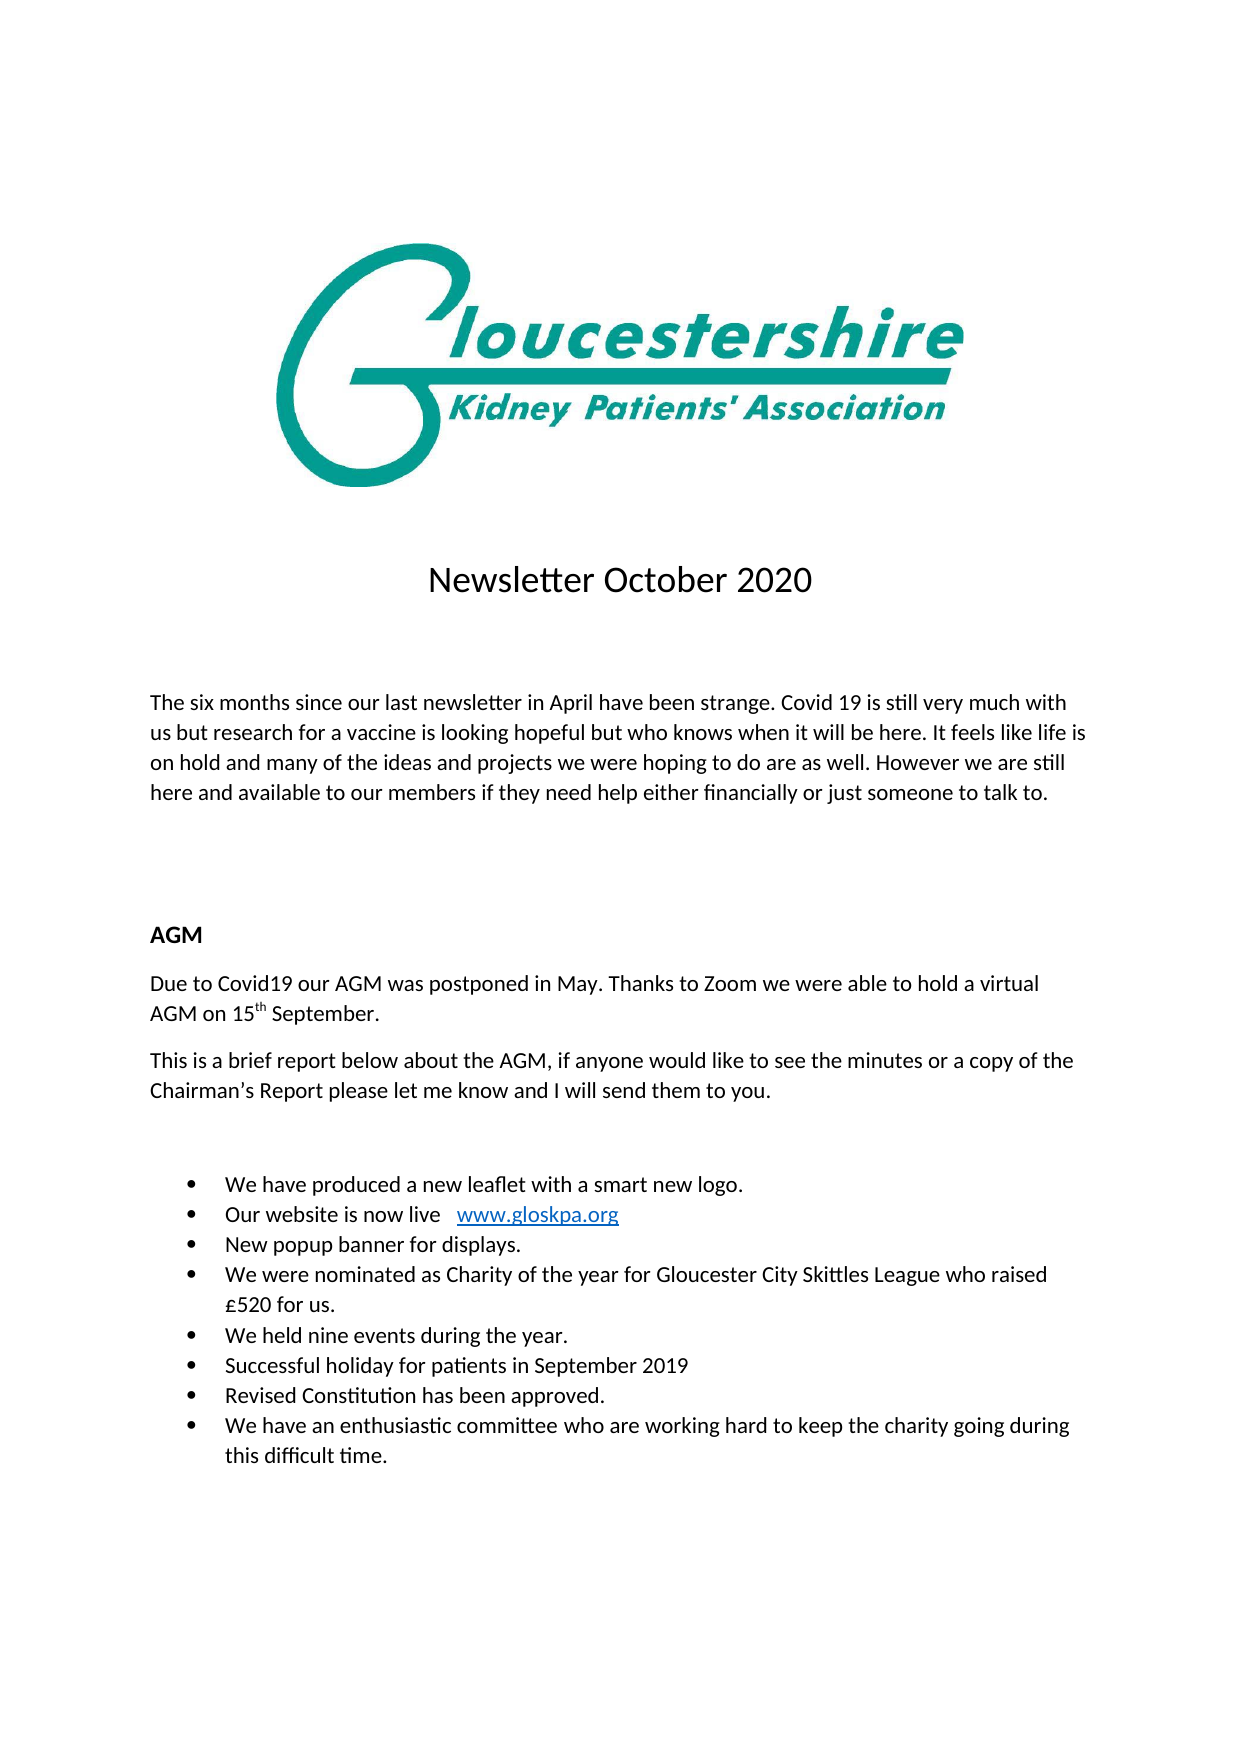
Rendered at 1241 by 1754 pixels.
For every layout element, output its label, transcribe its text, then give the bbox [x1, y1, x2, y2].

list New popup banner for displays. [187, 1230, 1090, 1258]
text The six months since our last newsletter in April have been strange. Covid 19 is still very much with us but research for a vaccine is looking hopeful but who knows when it will be here. It feels like life is on hold and many of the ideas and projects we were hoping to do are as well. However we are still here and available to our members if they need help either financially or just someone to talk to. [150, 688, 1090, 806]
text AGM [150, 919, 1090, 949]
list Successful holiday for patients in September 2019 [187, 1351, 1090, 1379]
list We have produced a new leaflet with a smart new logo. [187, 1170, 1090, 1198]
list We have an enthusiastic committee who are working hard to keep the charity going during this difficult time. [187, 1411, 1090, 1469]
list Revised Constitution has been approved. [187, 1381, 1090, 1409]
text Due to Covid19 our AGM was postponed in May. Thanks to Zoom we were able to hold a virtual AGM on 15th September. [150, 969, 1090, 1027]
list We held nine events during the year. [187, 1321, 1090, 1349]
text Newsletter October 2020 [150, 556, 1090, 601]
picture [276, 243, 964, 487]
list We were nominated as Charity of the year for Gloucester City Skittles League who raised £520 for us. [187, 1260, 1090, 1318]
text This is a brief report below about the AGM, if anyone would like to see the minutes or a copy of the Chairman’s Report please let me know and I will send them to you. [150, 1046, 1090, 1104]
list Our website is now live www.gloskpa.org [187, 1200, 1090, 1228]
